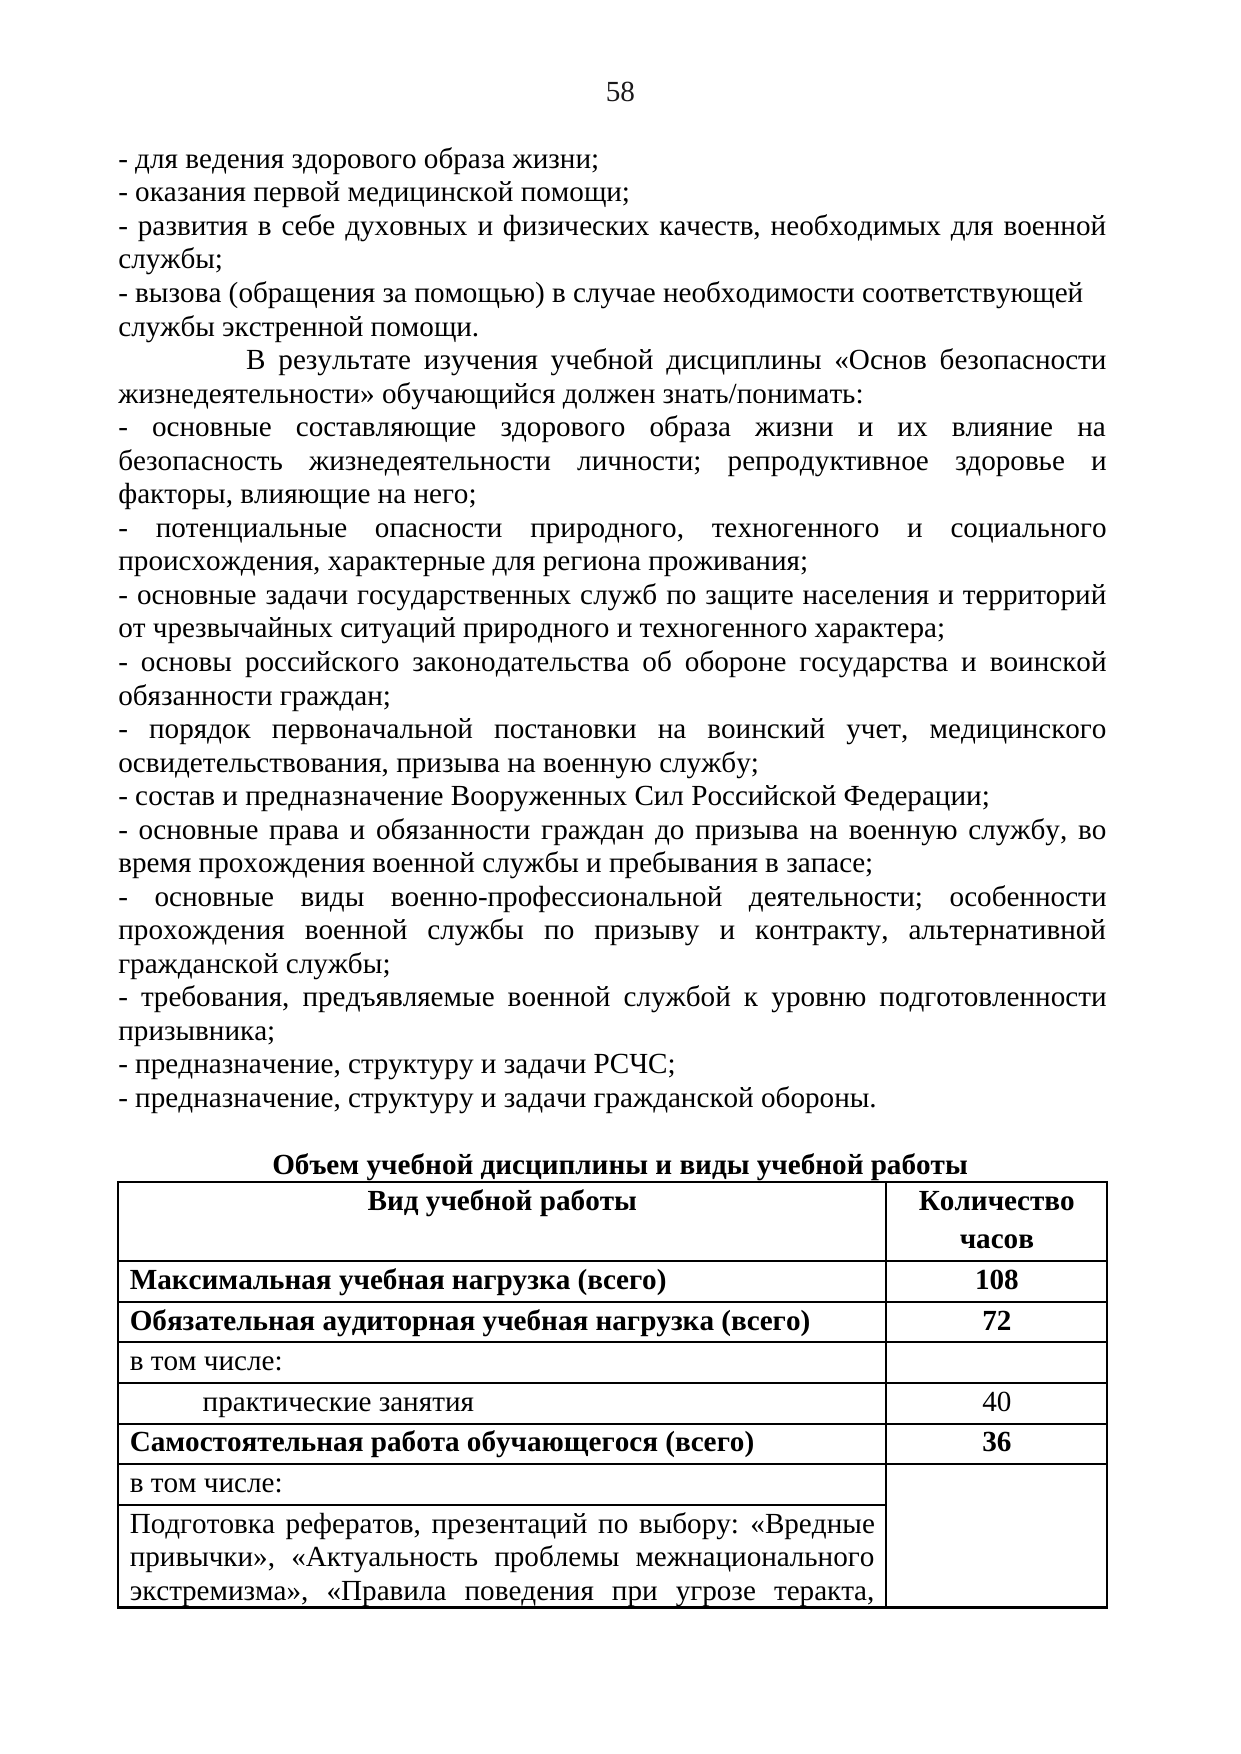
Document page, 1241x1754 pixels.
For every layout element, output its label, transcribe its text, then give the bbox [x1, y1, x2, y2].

table_header Количество часов [887, 1183, 1106, 1260]
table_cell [119, 1506, 885, 1606]
text - основы российского законодательства об обороне государства и воинской обязанности граждан; [118, 644, 1107, 711]
text - основные задачи государственных служб по защите населения и территорий от чрезвычайных ситуаций природного и техногенного характера; [118, 577, 1107, 644]
text службы экстренной помощи. [118, 309, 1107, 342]
table_cell Обязательная аудиторная учебная нагрузка (всего) [119, 1303, 885, 1341]
text - развития в себе духовных и физических качеств, необходимых для военной службы; [118, 208, 1107, 275]
table_cell [887, 1343, 1106, 1382]
table_cell Самостоятельная работа обучающегося (всего) [119, 1425, 885, 1463]
table_cell Максимальная учебная нагрузка (всего) [119, 1262, 885, 1301]
text - оказания первой медицинской помощи; [118, 174, 1107, 208]
table_header Вид учебной работы [119, 1183, 885, 1260]
text - основные составляющие здорового образа жизни и их влияние на безопасность жизнедеятельности личности; репродуктивное здоровье и факторы, влияющие на него; [118, 409, 1107, 510]
table_cell в том числе: [119, 1465, 885, 1504]
text - предназначение, структуру и задачи гражданской обороны. [118, 1080, 1122, 1114]
text В результате изучения учебной дисциплины «Основ безопасности жизнедеятельности» обучающийся должен знать/понимать: [118, 342, 1107, 409]
text - основные виды военно-профессиональной деятельности; особенности прохождения военной службы по призыву и контракту, альтернативной гражданской службы; [118, 879, 1107, 979]
table_cell 72 [887, 1303, 1106, 1341]
text - порядок первоначальной постановки на воинский учет, медицинского освидетельствования, призыва на военную службу; [118, 711, 1107, 778]
table_cell [887, 1465, 1106, 1606]
text - состав и предназначение Вооруженных Сил Российской Федерации; [118, 778, 1107, 812]
text Объем учебной дисциплины и виды учебной работы [118, 1147, 1122, 1181]
table_cell практические занятия [119, 1384, 885, 1422]
table_cell 108 [887, 1262, 1106, 1301]
text - требования, предъявляемые военной службой к уровню подготовленности призывника; [118, 979, 1107, 1047]
text - основные права и обязанности граждан до призыва на военную службу, во время прохождения военной службы и пребывания в запасе; [118, 812, 1107, 879]
text - для ведения здорового образа жизни; [118, 141, 1107, 174]
text - вызова (обращения за помощью) в случае необходимости соответствующей [118, 275, 1107, 309]
table_cell 40 [887, 1384, 1106, 1422]
table_cell в том числе: [119, 1343, 885, 1382]
table_cell 36 [887, 1425, 1106, 1463]
text - потенциальные опасности природного, техногенного и социального происхождения, характерные для региона проживания; [118, 510, 1107, 577]
text - предназначение, структуру и задачи РСЧС; [118, 1047, 1107, 1080]
